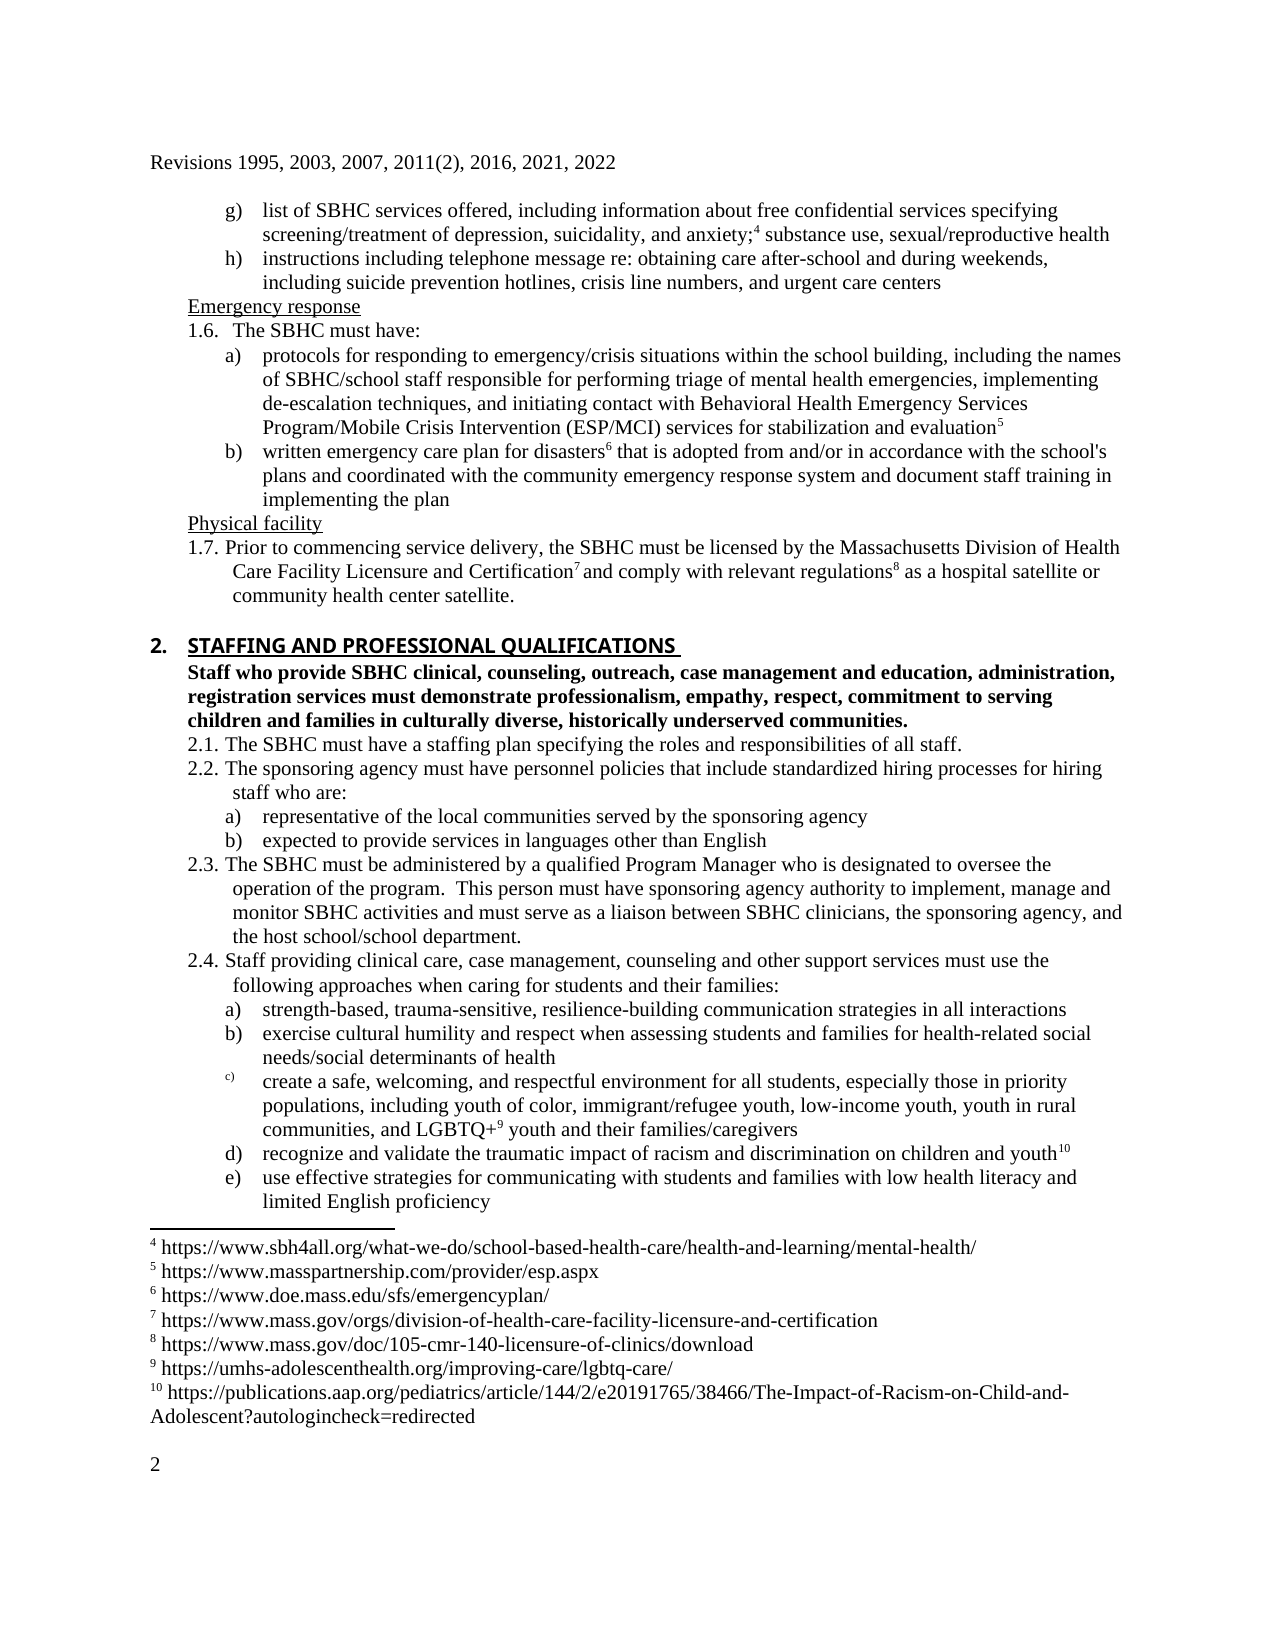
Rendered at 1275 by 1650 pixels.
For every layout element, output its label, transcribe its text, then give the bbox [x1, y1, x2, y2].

subtitle Physical facility [187, 511, 1125, 535]
list instructions including telephone message re: obtaining care after-school and during weekends, including suicide prevention hotlines, crisis line numbers, and urgent care centers [225, 246, 1125, 294]
list recognize and validate the traumatic impact of racism and discrimination on children and youth [225, 1141, 1125, 1165]
list Staff who provide SBHC clinical, counseling, outreach, case management and education, administration, registration services must demonstrate professionalism, empathy, respect, commitment to serving children and families in culturally diverse, historically underserved communities. [187, 660, 1125, 732]
list expected to provide services in languages other than English [225, 828, 1125, 852]
list written emergency care plan for disasters that is adopted from and/or in accordance with the school's plans and coordinated with the community emergency response system and document staff training in implementing the plan [225, 439, 1125, 511]
list use effective strategies for communicating with students and families with low health literacy and limited English proficiency [225, 1165, 1125, 1213]
list list of SBHC services offered, including information about free confidential services specifying screening/treatment of depression, suicidality, and anxiety; substance use, sexual/reproductive health [225, 198, 1125, 246]
subtitle STAFFING AND PROFESSIONAL QUALIFICATIONS [150, 631, 1125, 660]
list create a safe, welcoming, and respectful environment for all students, especially those in priority populations, including youth of color, immigrant/refugee youth, low-income youth, youth in rural communities, and LGBTQ+ youth and their families/caregivers [225, 1069, 1125, 1141]
list The SBHC must have a staffing plan specifying the roles and responsibilities of all staff. [187, 732, 1125, 756]
list The sponsoring agency must have personnel policies that include standardized hiring processes for hiring staff who are: [187, 756, 1125, 804]
list Staff providing clinical care, case management, counseling and other support services must use the following approaches when caring for students and their families: [187, 948, 1125, 997]
list protocols for responding to emergency/crisis situations within the school building, including the names of SBHC/school staff responsible for performing triage of mental health emergencies, implementing de-escalation techniques, and initiating contact with Behavioral Health Emergency Services Program/Mobile Crisis Intervention (ESP/MCI) services for stabilization and evaluation [225, 342, 1125, 439]
list strength-based, trauma-sensitive, resilience-building communication strategies in all interactions [225, 997, 1125, 1021]
list The SBHC must be administered by a qualified Program Manager who is designated to oversee the operation of the program. This person must have sponsoring agency authority to implement, manage and monitor SBHC activities and must serve as a liaison between SBHC clinicians, the sponsoring agency, and the host school/school department. [187, 852, 1125, 948]
subtitle Emergency response [187, 294, 1125, 318]
list representative of the local communities served by the sponsoring agency [225, 804, 1125, 828]
list exercise cultural humility and respect when assessing students and families for health-related social needs/social determinants of health [225, 1021, 1125, 1069]
list The SBHC must have: [187, 318, 1125, 342]
list Prior to commencing service delivery, the SBHC must be licensed by the Massachusetts Division of Health Care Facility Licensure and Certification and comply with relevant regulations as a hospital satellite or community health center satellite. [187, 535, 1125, 607]
